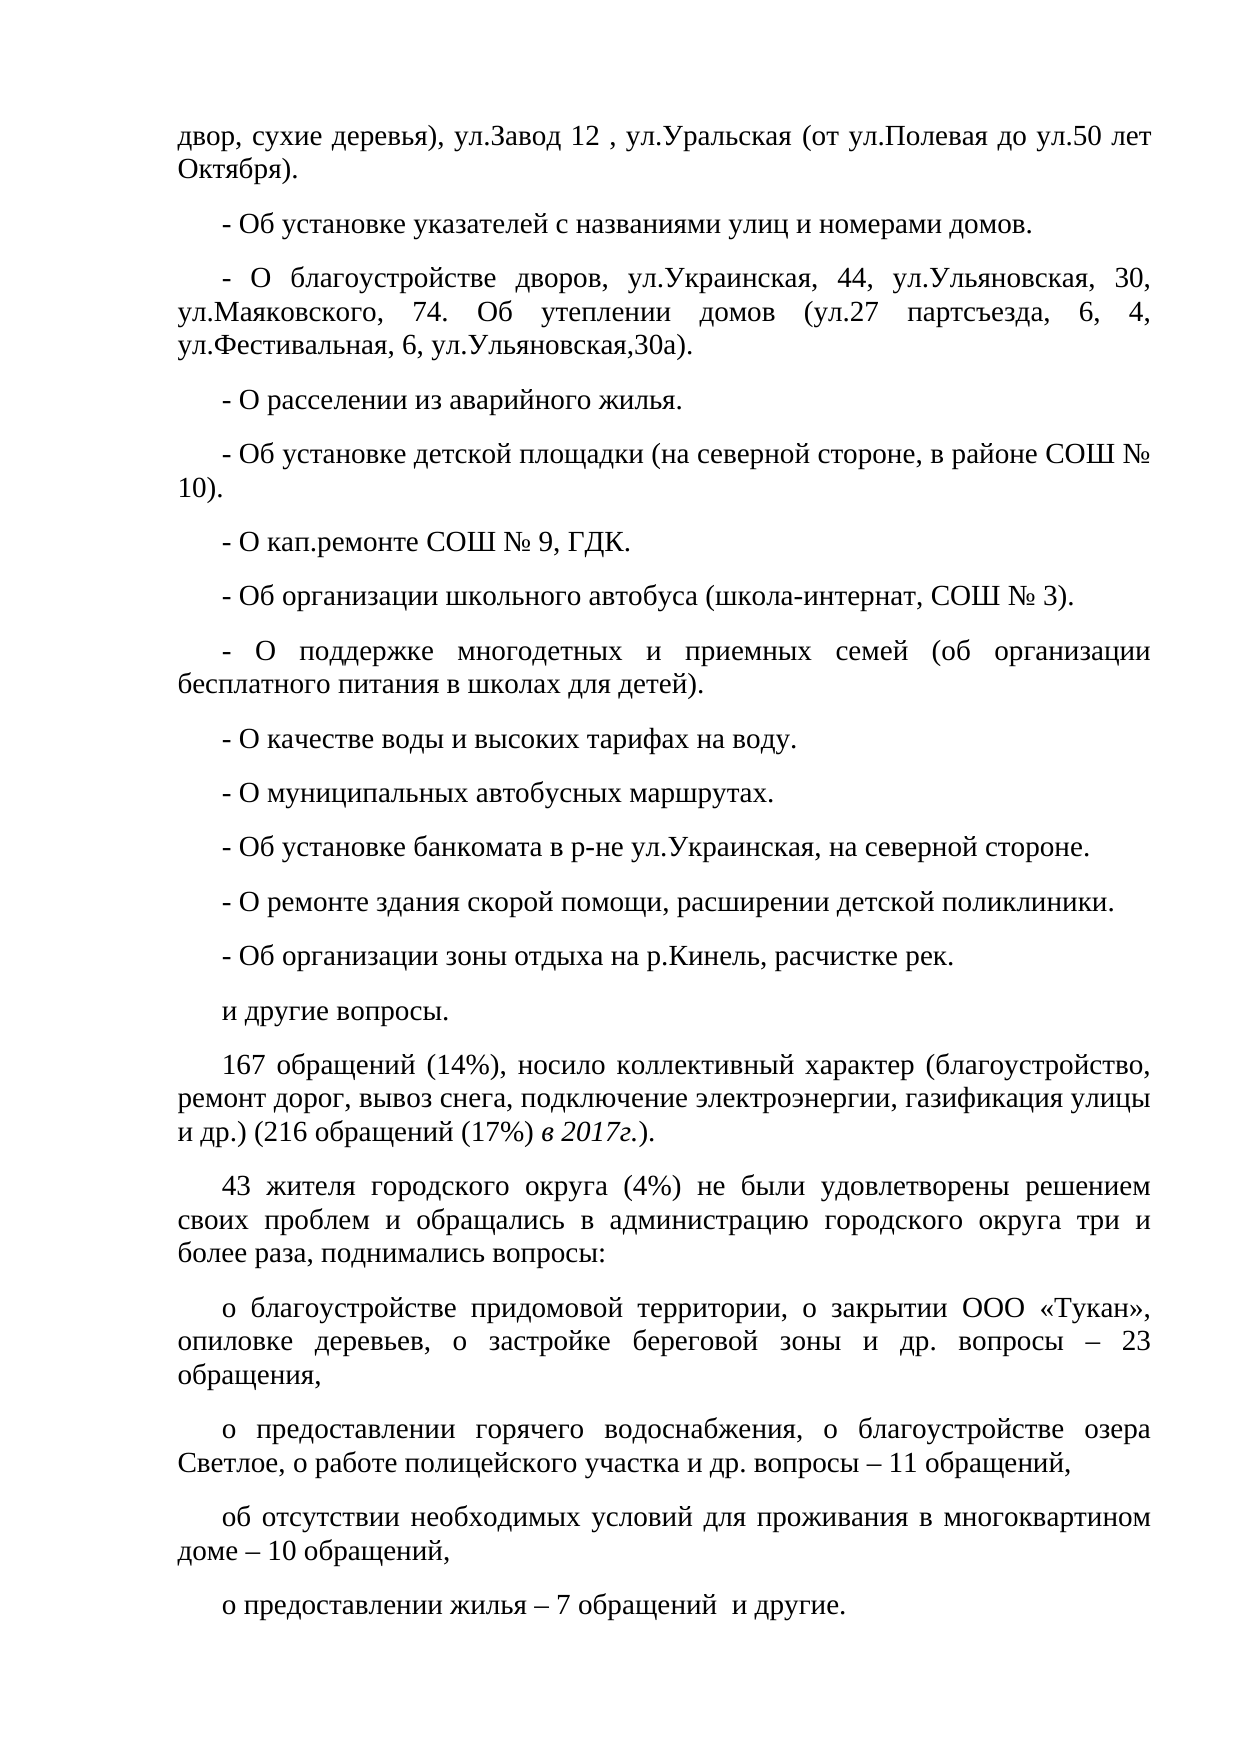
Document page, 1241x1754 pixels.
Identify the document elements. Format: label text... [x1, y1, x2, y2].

text - Об организации школьного автобуса (школа-интернат, СОШ № 3). [177, 578, 1152, 612]
text об отсутствии необходимых условий для проживания в многоквартином доме – 10 обращений, [177, 1499, 1152, 1566]
text - О поддержке многодетных и приемных семей (об организации бесплатного питания в школах для детей). [177, 633, 1152, 700]
text - Об установке банкомата в р-не ул.Украинская, на северной стороне. [177, 829, 1152, 863]
text 167 обращений (14%), носило коллективный характер (благоустройство, ремонт дорог, вывоз снега, подключение электроэнергии, газификация улицы и др.) (216 обращений (17%) в 2017г.). [177, 1047, 1152, 1148]
text - Об установке детской площадки (на северной стороне, в районе СОШ № 10). [177, 436, 1152, 503]
text - Об организации зоны отдыха на р.Кинель, расчистке рек. [177, 938, 1152, 972]
text - О расселении из аварийного жилья. [177, 382, 1152, 415]
text - О кап.ремонте СОШ № 9, ГДК. [177, 524, 1152, 558]
text о предоставлении жилья – 7 обращений и другие. [177, 1587, 1152, 1621]
text о предоставлении горячего водоснабжения, о благоустройстве озера Светлое, о работе полицейского участка и др. вопросы – 11 обращений, [177, 1411, 1152, 1478]
text о благоустройстве придомовой территории, о закрытии ООО «Тукан», опиловке деревьев, о застройке береговой зоны и др. вопросы – 23 обращения, [177, 1290, 1152, 1391]
text - О муниципальных автобусных маршрутах. [177, 775, 1152, 809]
text - Об установке указателей с названиями улиц и номерами домов. [177, 206, 1152, 239]
text - О качестве воды и высоких тарифах на воду. [177, 721, 1152, 754]
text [177, 118, 1152, 185]
text - О благоустройстве дворов, ул.Украинская, 44, ул.Ульяновская, 30, ул.Маяковского, 74. Об утеплении домов (ул.27 партсъезда, 6, 4, ул.Фестивальная, 6, ул.Ульяновская,30а). [177, 260, 1152, 361]
text 43 жителя городского округа (4%) не были удовлетворены решением своих проблем и обращались в администрацию городского округа три и более раза, поднимались вопросы: [177, 1168, 1152, 1269]
text - О ремонте здания скорой помощи, расширении детской поликлиники. [177, 884, 1152, 917]
text и другие вопросы. [177, 993, 1152, 1026]
